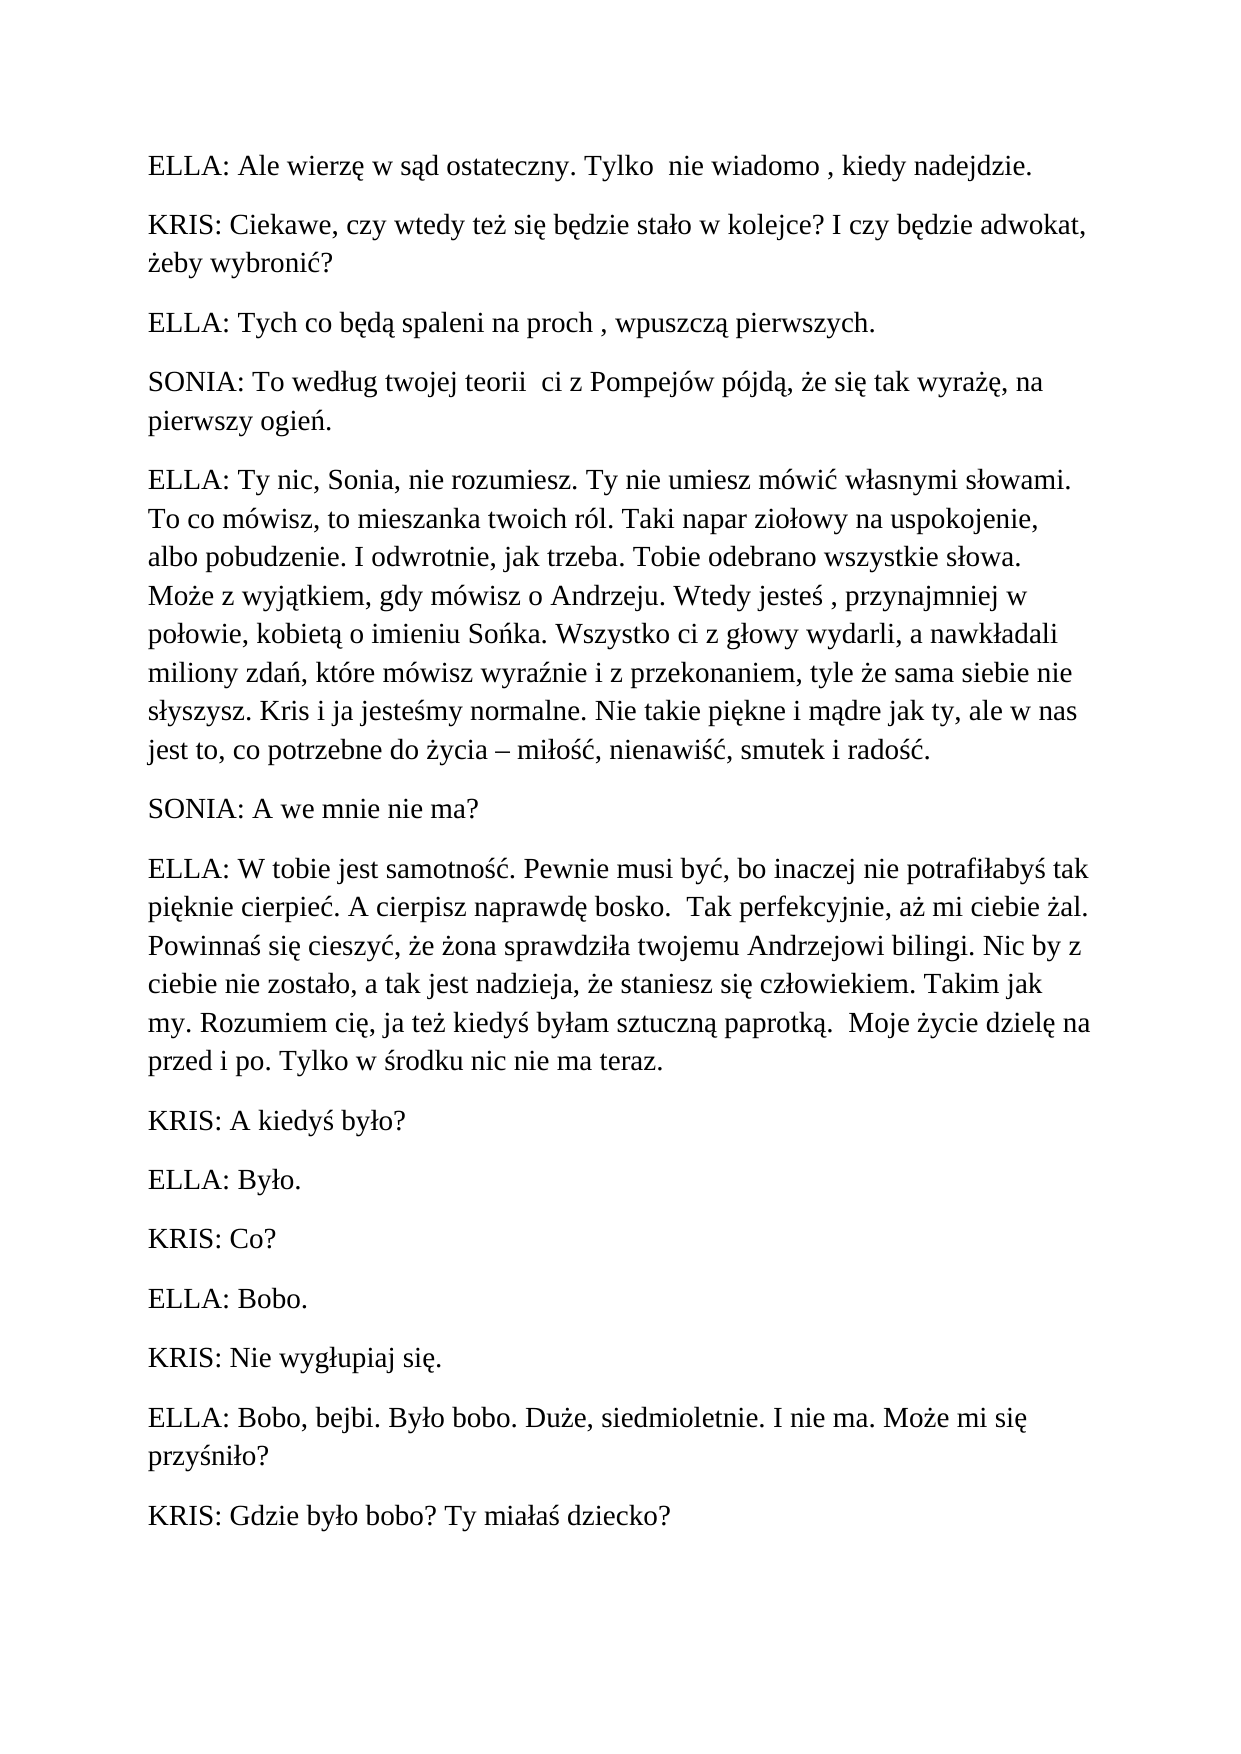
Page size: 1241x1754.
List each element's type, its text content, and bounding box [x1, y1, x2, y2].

text KRIS: A kiedyś było? [148, 1103, 1093, 1136]
text KRIS: Co? [148, 1222, 1093, 1255]
text KRIS: Ciekawe, czy wtedy też się będzie stało w kolejce? I czy będzie adwokat, żeby wybronić? [148, 207, 1093, 279]
text KRIS: Gdzie było bobo? Ty miałaś dziecko? [148, 1498, 1093, 1531]
text ELLA: Tych co będą spaleni na proch , wpuszczą pierwszych. [148, 305, 1093, 338]
text ELLA: Bobo, bejbi. Było bobo. Duże, siedmioletnie. I nie ma. Może mi się przyśniło? [148, 1400, 1093, 1472]
text SONIA: To według twojej teorii ci z Pompejów pójdą, że się tak wyrażę, na pierwszy ogień. [148, 364, 1093, 436]
text ELLA: Bobo. [148, 1281, 1093, 1314]
text ELLA: Było. [148, 1162, 1093, 1196]
text ELLA: Ale wierzę w sąd ostateczny. Tylko nie wiadomo , kiedy nadejdzie. [148, 148, 1093, 181]
text ELLA: Ty nic, Sonia, nie rozumiesz. Ty nie umiesz mówić własnymi słowami. To co mówisz, to mieszanka twoich ról. Taki napar ziołowy na uspokojenie, albo pobudzenie. I odwrotnie, jak trzeba. Tobie odebrano wszystkie słowa. Może z wyjątkiem, gdy mówisz o Andrzeju. Wtedy jesteś , przynajmniej w połowie, kobietą o imieniu Sońka. Wszystko ci z głowy wydarli, a nawkładali miliony zdań, które mówisz wyraźnie i z przekonaniem, tyle że sama siebie nie słyszysz. Kris i ja jesteśmy normalne. Nie takie piękne i mądre jak ty, ale w nas jest to, co potrzebne do życia – miłość, nienawiść, smutek i radość. [148, 462, 1093, 766]
text SONIA: A we mnie nie ma? [148, 791, 1093, 825]
text ELLA: W tobie jest samotność. Pewnie musi być, bo inaczej nie potrafiłabyś tak pięknie cierpieć. A cierpisz naprawdę bosko. Tak perfekcyjnie, aż mi ciebie żal. Powinnaś się cieszyć, że żona sprawdziła twojemu Andrzejowi bilingi. Nic by z ciebie nie zostało, a tak jest nadzieja, że staniesz się człowiekiem. Takim jak my. Rozumiem cię, ja też kiedyś byłam sztuczną paprotką. Moje życie dzielę na przed i po. Tylko w środku nic nie ma teraz. [148, 851, 1093, 1077]
text KRIS: Nie wygłupiaj się. [148, 1340, 1093, 1374]
